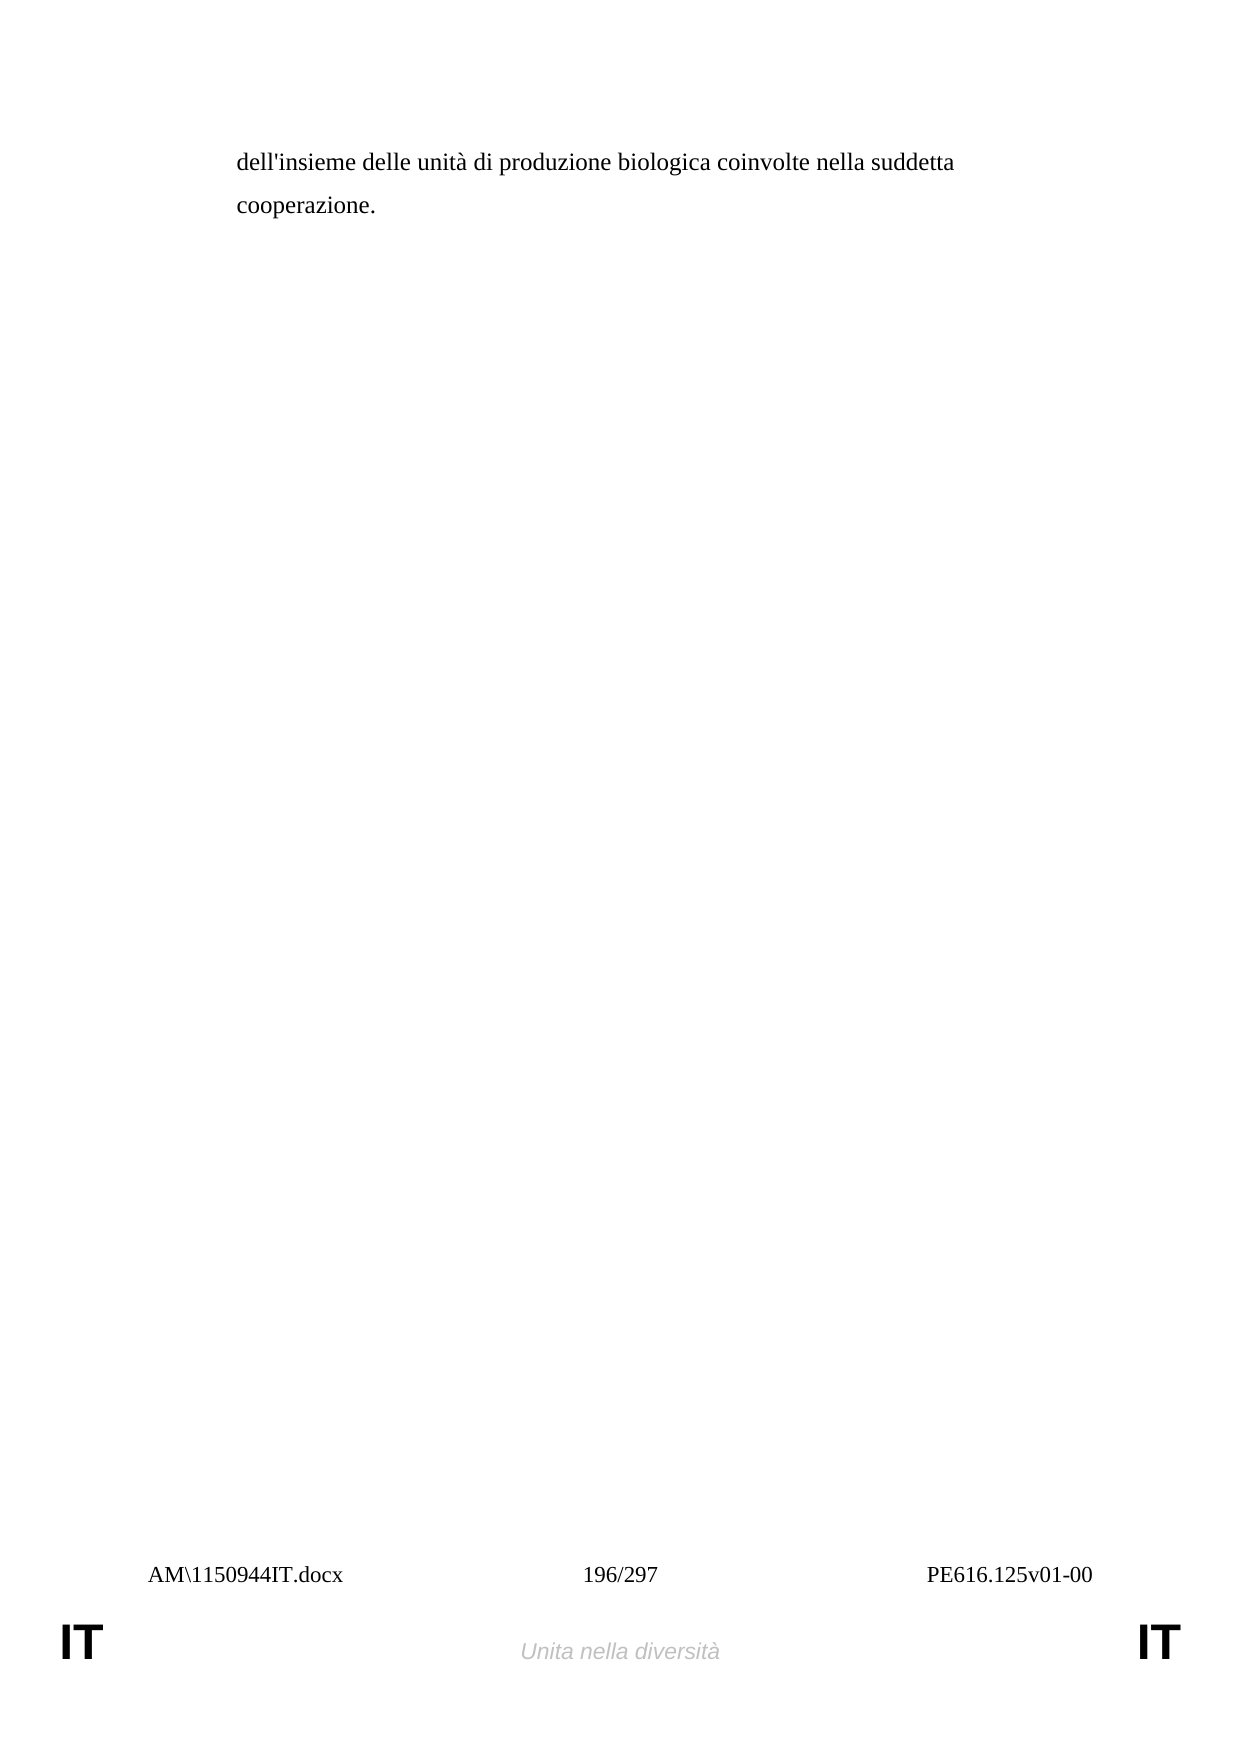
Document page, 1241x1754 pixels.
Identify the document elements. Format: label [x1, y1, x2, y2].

text [148, 147, 1092, 219]
